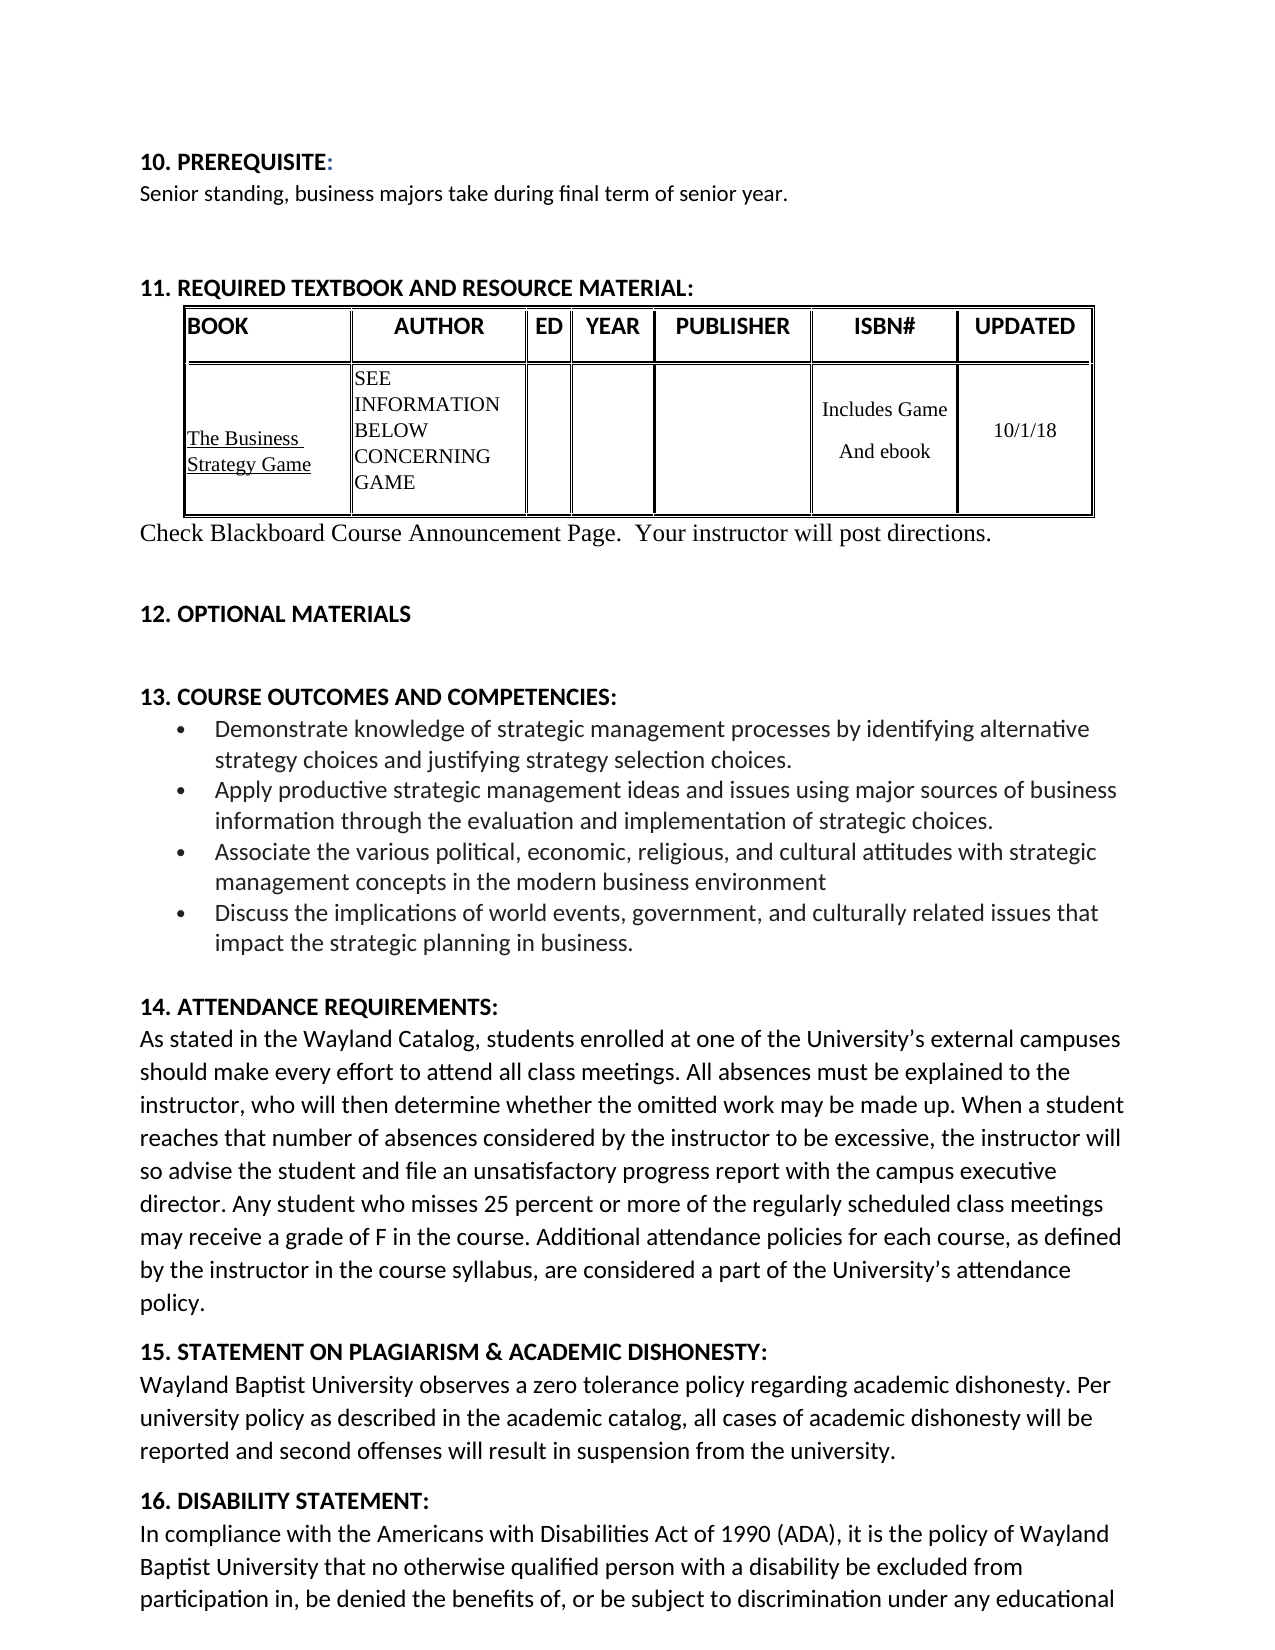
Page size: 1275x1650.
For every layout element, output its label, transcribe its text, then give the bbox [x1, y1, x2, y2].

table_cell The Business Strategy Game [186, 361, 352, 514]
list Demonstrate knowledge of strategic management processes by identifying alternative strategy choices and justifying strategy selection choices. [177, 714, 1137, 775]
text Senior standing, business majors take during final term of senior year. [139, 179, 1175, 207]
table_header UPDATED [957, 309, 1091, 361]
subtitle 16. DISABILITY STATEMENT: [139, 1485, 1137, 1515]
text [139, 1518, 1137, 1614]
subtitle 10. PREREQUISITE: [139, 146, 1137, 176]
text As stated in the Wayland Catalog, students enrolled at one of the University’s external campuses should make every effort to attend all class meetings. All absences must be explained to the instructor, who will then determine whether the omitted work may be made up. When a student reaches that number of absences considered by the instructor to be excessive, the instructor will so advise the student and file an unsatisfactory progress report with the campus executive director. Any student who misses 25 percent or more of the regularly scheduled class meetings may receive a grade of F in the course. Additional attendance policies for each course, as defined by the instructor in the course syllabus, are considered a part of the University’s attendance policy. [139, 1024, 1137, 1317]
table_header ISBN# [812, 309, 957, 361]
list Apply productive strategic management ideas and issues using major sources of business information through the evaluation and implementation of strategic choices. [177, 775, 1137, 836]
table_cell Includes Game And ebook [812, 365, 957, 514]
table_cell [572, 365, 654, 514]
table_header BOOK [186, 309, 352, 361]
table_cell SEE INFORMATION BELOW CONCERNING GAME [352, 365, 527, 514]
text Wayland Baptist University observes a zero tolerance policy regarding academic dishonesty. Per university policy as described in the academic catalog, all cases of academic dishonesty will be reported and second offenses will result in suspension from the university. [139, 1369, 1137, 1466]
subtitle 14. ATTENDANCE REQUIREMENTS: [139, 991, 1137, 1021]
table_cell [527, 365, 572, 514]
text Check Blackboard Course Announcement Page. Your instructor will post directions. [139, 518, 1137, 546]
list Discuss the implications of world events, government, and culturally related issues that impact the strategic planning in business. [177, 897, 1137, 958]
table_header AUTHOR [352, 309, 527, 361]
table_cell 10/1/18 [957, 361, 1092, 514]
subtitle 15. STATEMENT ON PLAGIARISM & ACADEMIC DISHONESTY: [139, 1337, 1137, 1367]
table_cell [654, 365, 812, 514]
subtitle 12. OPTIONAL MATERIALS [139, 598, 1137, 629]
table_header ED [527, 309, 572, 361]
subtitle 11. REQUIRED TEXTBOOK AND RESOURCE MATERIAL: [139, 272, 1137, 303]
list Associate the various political, economic, religious, and cultural attitudes with strategic management concepts in the modern business environment [177, 836, 1137, 897]
table_header YEAR [572, 307, 654, 361]
subtitle 13. COURSE OUTCOMES AND COMPETENCIES: [139, 681, 1137, 711]
table_header PUBLISHER [654, 309, 812, 361]
